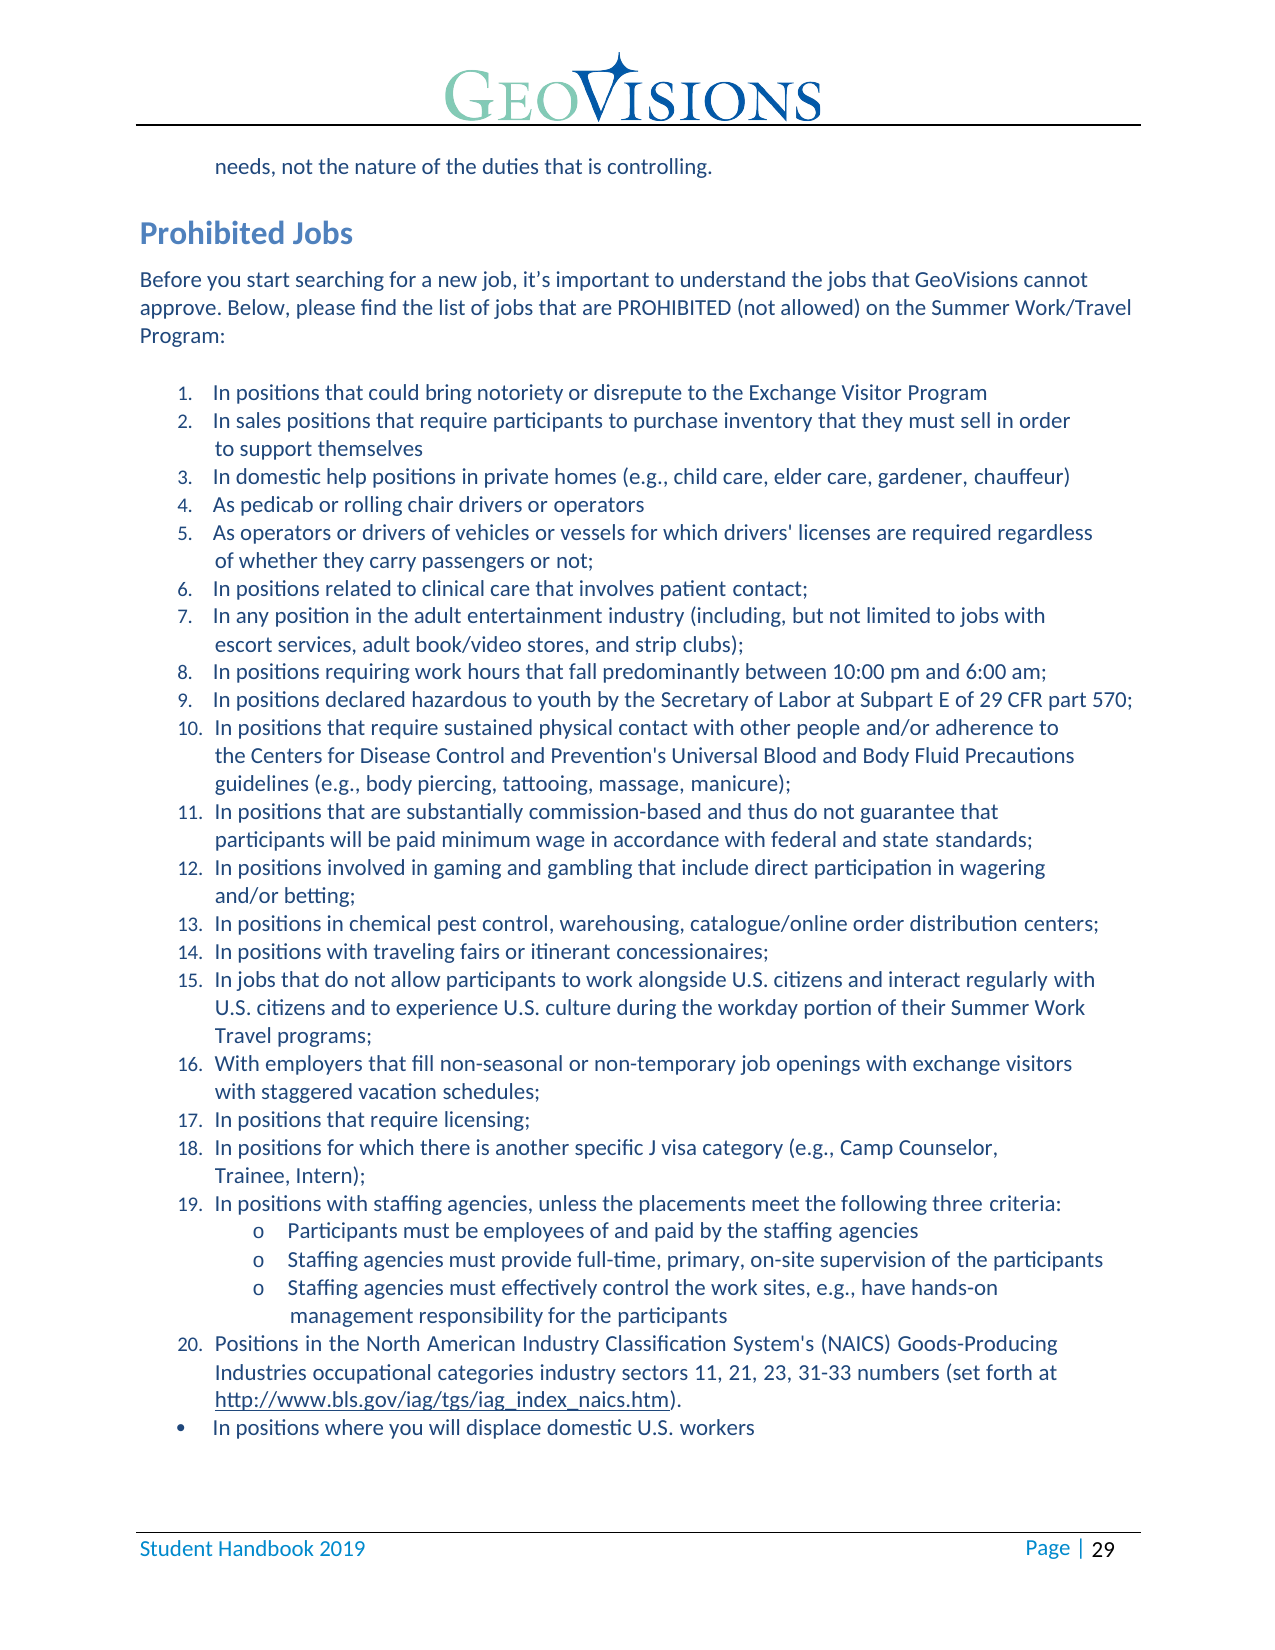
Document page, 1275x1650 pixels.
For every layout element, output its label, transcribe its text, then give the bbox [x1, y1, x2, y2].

subtitle Prohibited Jobs [139, 212, 1156, 253]
text Before you start searching for a new job, it’s important to understand the jobs that GeoVisions cannot approve. Below, please find the list of jobs that are PROHIBITED (not allowed) on the Summer Work/Travel Program: [139, 265, 1156, 349]
picture [445, 52, 821, 122]
list In positions with traveling fairs or itinerant concessionaires; [177, 937, 1156, 965]
list In positions with staffing agencies, unless the placements meet the following three criteria: [177, 1189, 1156, 1216]
list In any position in the adult entertainment industry (including, but not limited to jobs with escort services, adult book/video stores, and strip clubs); [177, 602, 1106, 658]
list In positions in chemical pest control, warehousing, catalogue/online order distribution centers; [177, 909, 1156, 937]
list In positions where you will displace domestic U.S. workers [177, 1414, 1156, 1441]
text U.S. citizens and to experience U.S. culture during the workday portion of their Summer Work Travel programs; [214, 993, 1117, 1049]
list Positions in the North American Industry Classification System's (NAICS) Goods-Producing Industries occupational categories industry sectors 11, 21, 23, 31-33 numbers (set forth at http://www.bls.gov/iag/tgs/iag_index_naics.htm). [177, 1329, 1059, 1414]
list As operators or drivers of vehicles or vessels for which drivers' licenses are required regardless of whether they carry passengers or not; [177, 518, 1114, 574]
list Staffing agencies must provide full-time, primary, on-site supervision of the participants [252, 1245, 1156, 1273]
list In positions that require licensing; [177, 1105, 1156, 1133]
list In positions that are substantially commission-based and thus do not guarantee that participants will be paid minimum wage in accordance with federal and state standards; [177, 797, 1112, 853]
list In sales positions that require participants to purchase inventory that they must sell in order to support themselves [177, 406, 1093, 462]
list In positions for which there is another specific J visa category (e.g., Camp Counselor, Trainee, Intern); [177, 1133, 1077, 1189]
list As pedicab or rolling chair drivers or operators [177, 490, 1156, 518]
list Staffing agencies must effectively control the work sites, e.g., have hands-on management responsibility for the participants [252, 1273, 1126, 1329]
list In positions related to clinical care that involves patient contact; [177, 574, 1156, 602]
list In domestic help positions in private homes (e.g., child care, elder care, gardener, chauffeur) [177, 462, 1156, 490]
list In jobs that do not allow participants to work alongside U.S. citizens and interact regularly with [177, 965, 1156, 993]
list In positions that require sustained physical contact with other people and/or adherence to the Centers for Disease Control and Prevention's Universal Blood and Body Fluid Precautions guidelines (e.g., body piercing, tattooing, massage, manicure); [177, 713, 1093, 797]
text needs, not the nature of the duties that is controlling. [214, 152, 1156, 180]
list In positions declared hazardous to youth by the Secretary of Labor at Subpart E of 29 CFR part 570; [177, 685, 1156, 713]
list With employers that fill non-seasonal or non-temporary job openings with exchange visitors with staggered vacation schedules; [177, 1049, 1117, 1105]
list In positions that could bring notoriety or disrepute to the Exchange Visitor Program [177, 378, 1156, 406]
list Participants must be employees of and paid by the staffing agencies [252, 1216, 1156, 1245]
list In positions involved in gaming and gambling that include direct participation in wagering and/or betting; [177, 853, 1112, 909]
list In positions requiring work hours that fall predominantly between 10:00 pm and 6:00 am; [177, 658, 1156, 685]
